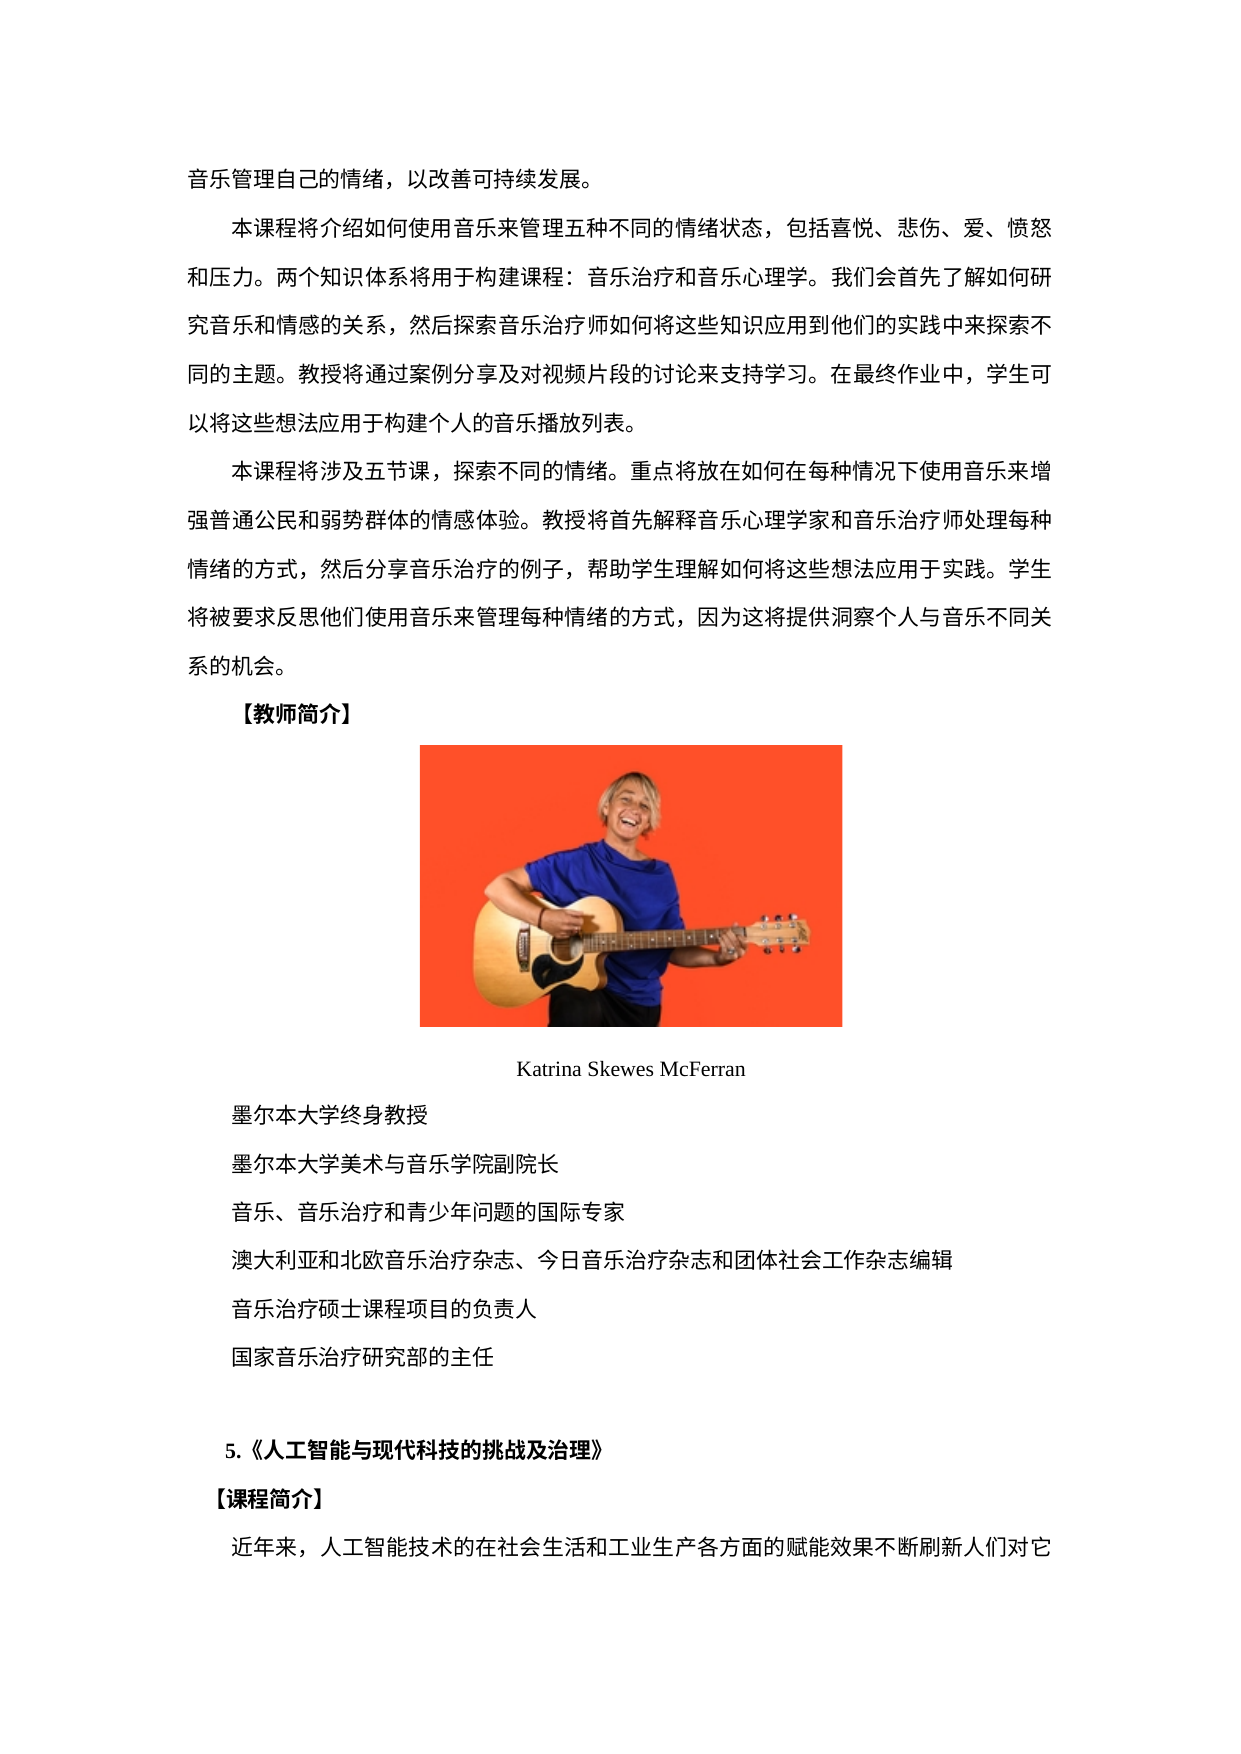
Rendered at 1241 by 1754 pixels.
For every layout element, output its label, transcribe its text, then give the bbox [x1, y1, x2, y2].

text  墨尔本大学终身教授 [187, 1098, 1053, 1130]
text Katrina Skewes McFerran [187, 1053, 1053, 1085]
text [187, 162, 1053, 194]
text  音乐治疗硕士课程项目的负责人 [187, 1291, 1053, 1324]
text 【教师简介】 [187, 697, 1053, 729]
text  墨尔本大学美术与音乐学院副院长 [187, 1146, 1053, 1179]
text 本课程将介绍如何使用音乐来管理五种不同的情绪状态，包括喜悦、悲伤、爱、愤怒和压力。两个知识体系将用于构建课程：音乐治疗和音乐心理学。我们会首先了解如何研究音乐和情感的关系，然后探索音乐治疗师如何将这些知识应用到他们的实践中来探索不同的主题。教授将通过案例分享及对视频片段的讨论来支持学习。在最终作业中，学生可以将这些想法应用于构建个人的音乐播放列表。 [187, 210, 1053, 438]
text  国家音乐治疗研究部的主任 [187, 1339, 1053, 1372]
text  澳大利亚和北欧音乐治疗杂志、今日音乐治疗杂志和团体社会工作杂志编辑 [187, 1243, 1053, 1275]
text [187, 1529, 1053, 1562]
picture [419, 745, 843, 1027]
text  音乐、音乐治疗和青少年问题的国际专家 [187, 1194, 1053, 1227]
text 【课程简介】 [187, 1481, 1053, 1514]
list 5.《人工智能与现代科技的挑战及治理》 [225, 1433, 1053, 1465]
text 本课程将涉及五节课，探索不同的情绪。重点将放在如何在每种情况下使用音乐来增强普通公民和弱势群体的情感体验。教授将首先解释音乐心理学家和音乐治疗师处理每种情绪的方式，然后分享音乐治疗的例子，帮助学生理解如何将这些想法应用于实践。学生将被要求反思他们使用音乐来管理每种情绪的方式，因为这将提供洞察个人与音乐不同关系的机会。 [187, 454, 1053, 681]
